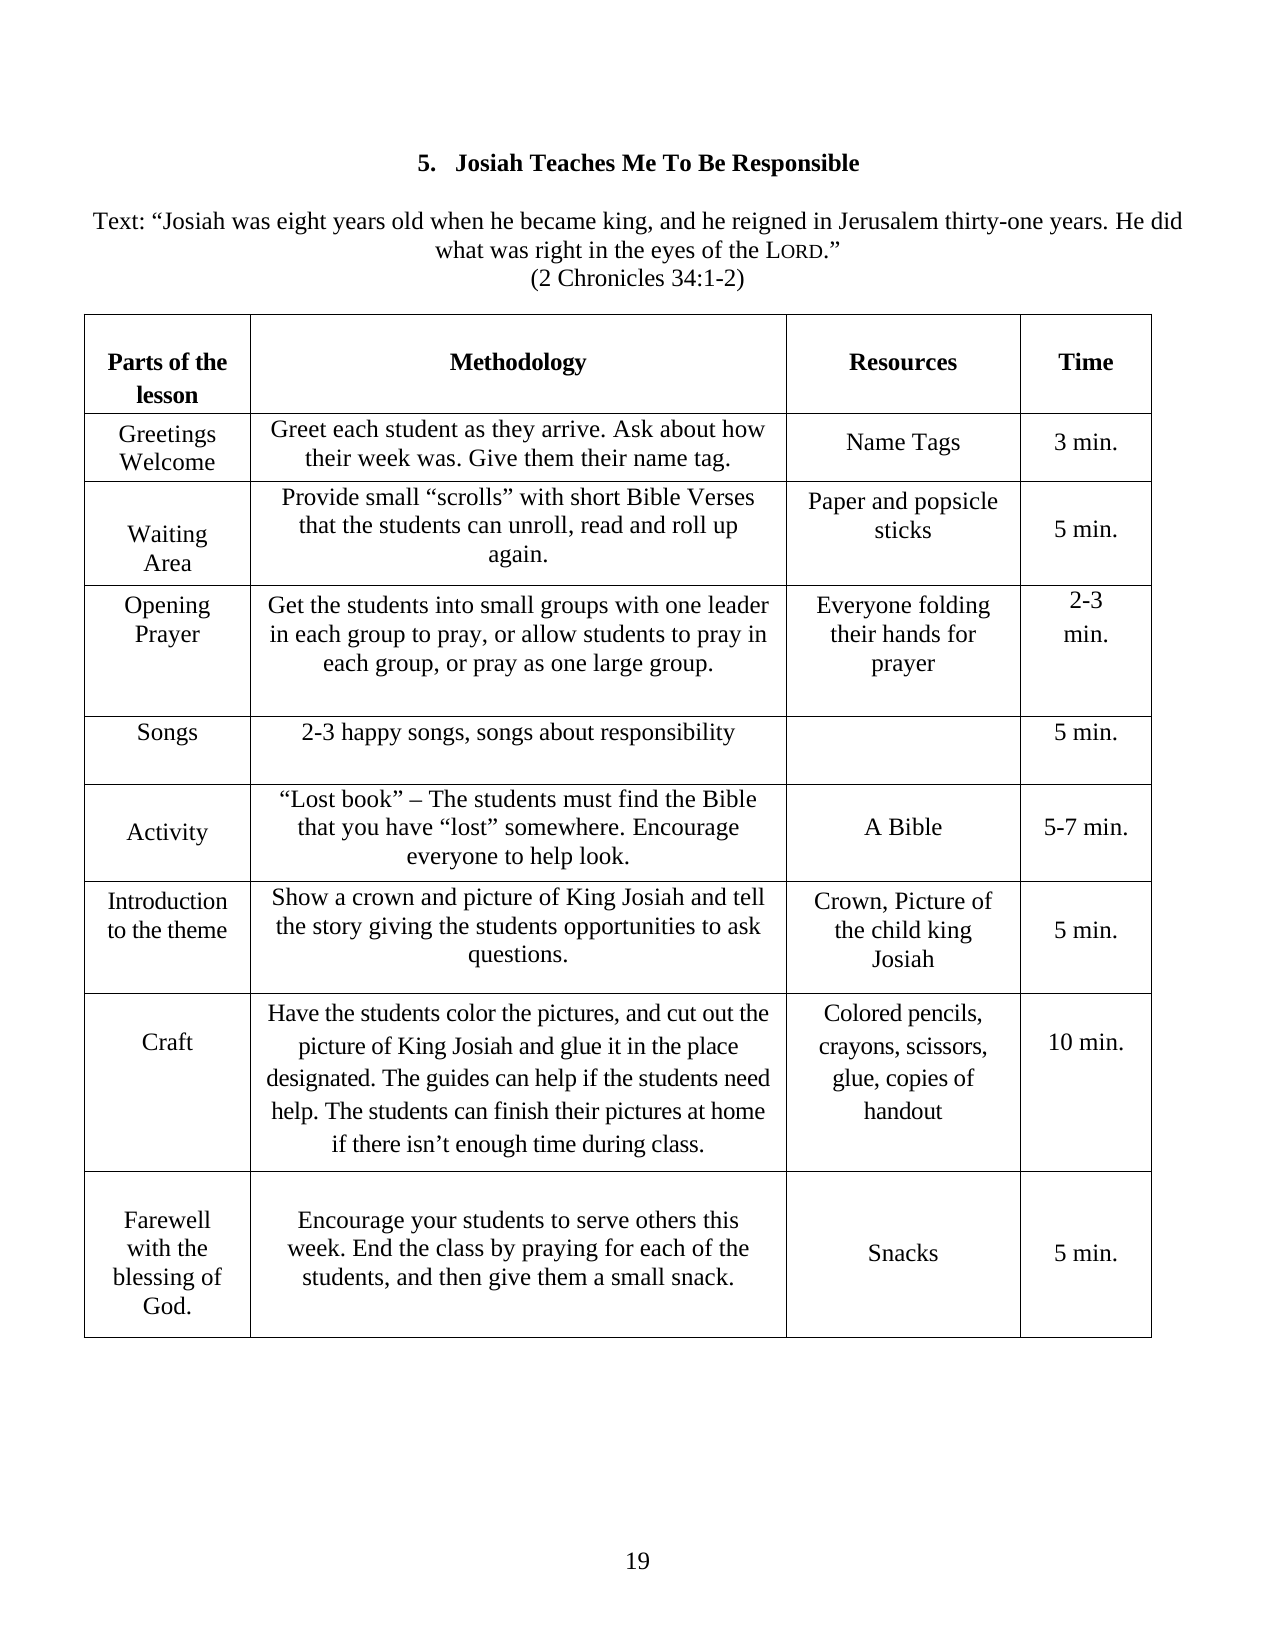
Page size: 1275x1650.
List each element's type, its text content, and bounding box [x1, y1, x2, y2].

table_header Methodology [251, 315, 786, 413]
table_cell 5 min. [1021, 882, 1151, 993]
table_cell Name Tags [787, 414, 1020, 481]
table_cell Greetings Welcome [85, 414, 250, 481]
text (2 Chronicles 34:1-2) [73, 263, 1201, 292]
table_cell Show a crown and picture of King Josiah and tell the story giving the students opportunities to ask questions. [251, 882, 786, 993]
table_cell 5 min. [1021, 482, 1151, 585]
table_cell Get the students into small groups with one leader in each group to pray, or allow students to pray in each group, or pray as one large group. [251, 586, 786, 716]
table_cell Snacks [787, 1172, 1020, 1337]
table_cell “Lost book” – The students must find the Bible that you have “lost” somewhere. Encourage everyone to help look. [251, 785, 786, 881]
table_cell Activity [85, 785, 250, 881]
table_cell A Bible [787, 785, 1020, 881]
table_cell 2-3 min. [1021, 586, 1151, 716]
table_cell Crown, Picture of the child king Josiah [787, 882, 1020, 993]
table_cell Have the students color the pictures, and cut out the picture of King Josiah and glue it in the place designated. The guides can help if the students need help. The students can finish their pictures at home if there isn’t enough time during class. [251, 994, 786, 1171]
table_cell 10 min. [1021, 994, 1151, 1171]
table_cell Paper and popsicle sticks [787, 482, 1020, 585]
table_header Parts of the lesson [85, 315, 250, 413]
list Josiah Teaches Me To Be Responsible [76, 148, 1201, 177]
table_cell Greet each student as they arrive. Ask about how their week was. Give them their name tag. [251, 414, 786, 481]
table_cell 5-7 min. [1021, 785, 1151, 881]
table_cell Songs [85, 717, 250, 783]
table_cell Everyone folding their hands for prayer [787, 586, 1020, 716]
text Text: “Josiah was eight years old when he became king, and he reigned in Jerusalem thirty-one years. He did what was right in the eyes of the Lord.” [73, 206, 1201, 263]
table_cell [787, 717, 1020, 783]
table_header Time [1021, 315, 1151, 413]
table_cell Farewell with the blessing of God. [85, 1172, 250, 1337]
table_cell Colored pencils, crayons, scissors, glue, copies of handout [787, 994, 1020, 1171]
table_cell Waiting Area [85, 482, 250, 585]
table_cell 5 min. [1021, 717, 1151, 783]
table_cell 2-3 happy songs, songs about responsibility [251, 717, 786, 783]
table_cell Provide small “scrolls” with short Bible Verses that the students can unroll, read and roll up again. [251, 482, 786, 585]
table_cell 3 min. [1021, 414, 1151, 481]
table_header Resources [787, 315, 1020, 413]
table_cell Encourage your students to serve others this week. End the class by praying for each of the students, and then give them a small snack. [251, 1172, 786, 1337]
table_cell 5 min. [1021, 1172, 1151, 1337]
table_cell Craft [85, 994, 250, 1171]
table_cell Opening Prayer [85, 586, 250, 716]
table_cell Introduction to the theme [85, 882, 250, 993]
